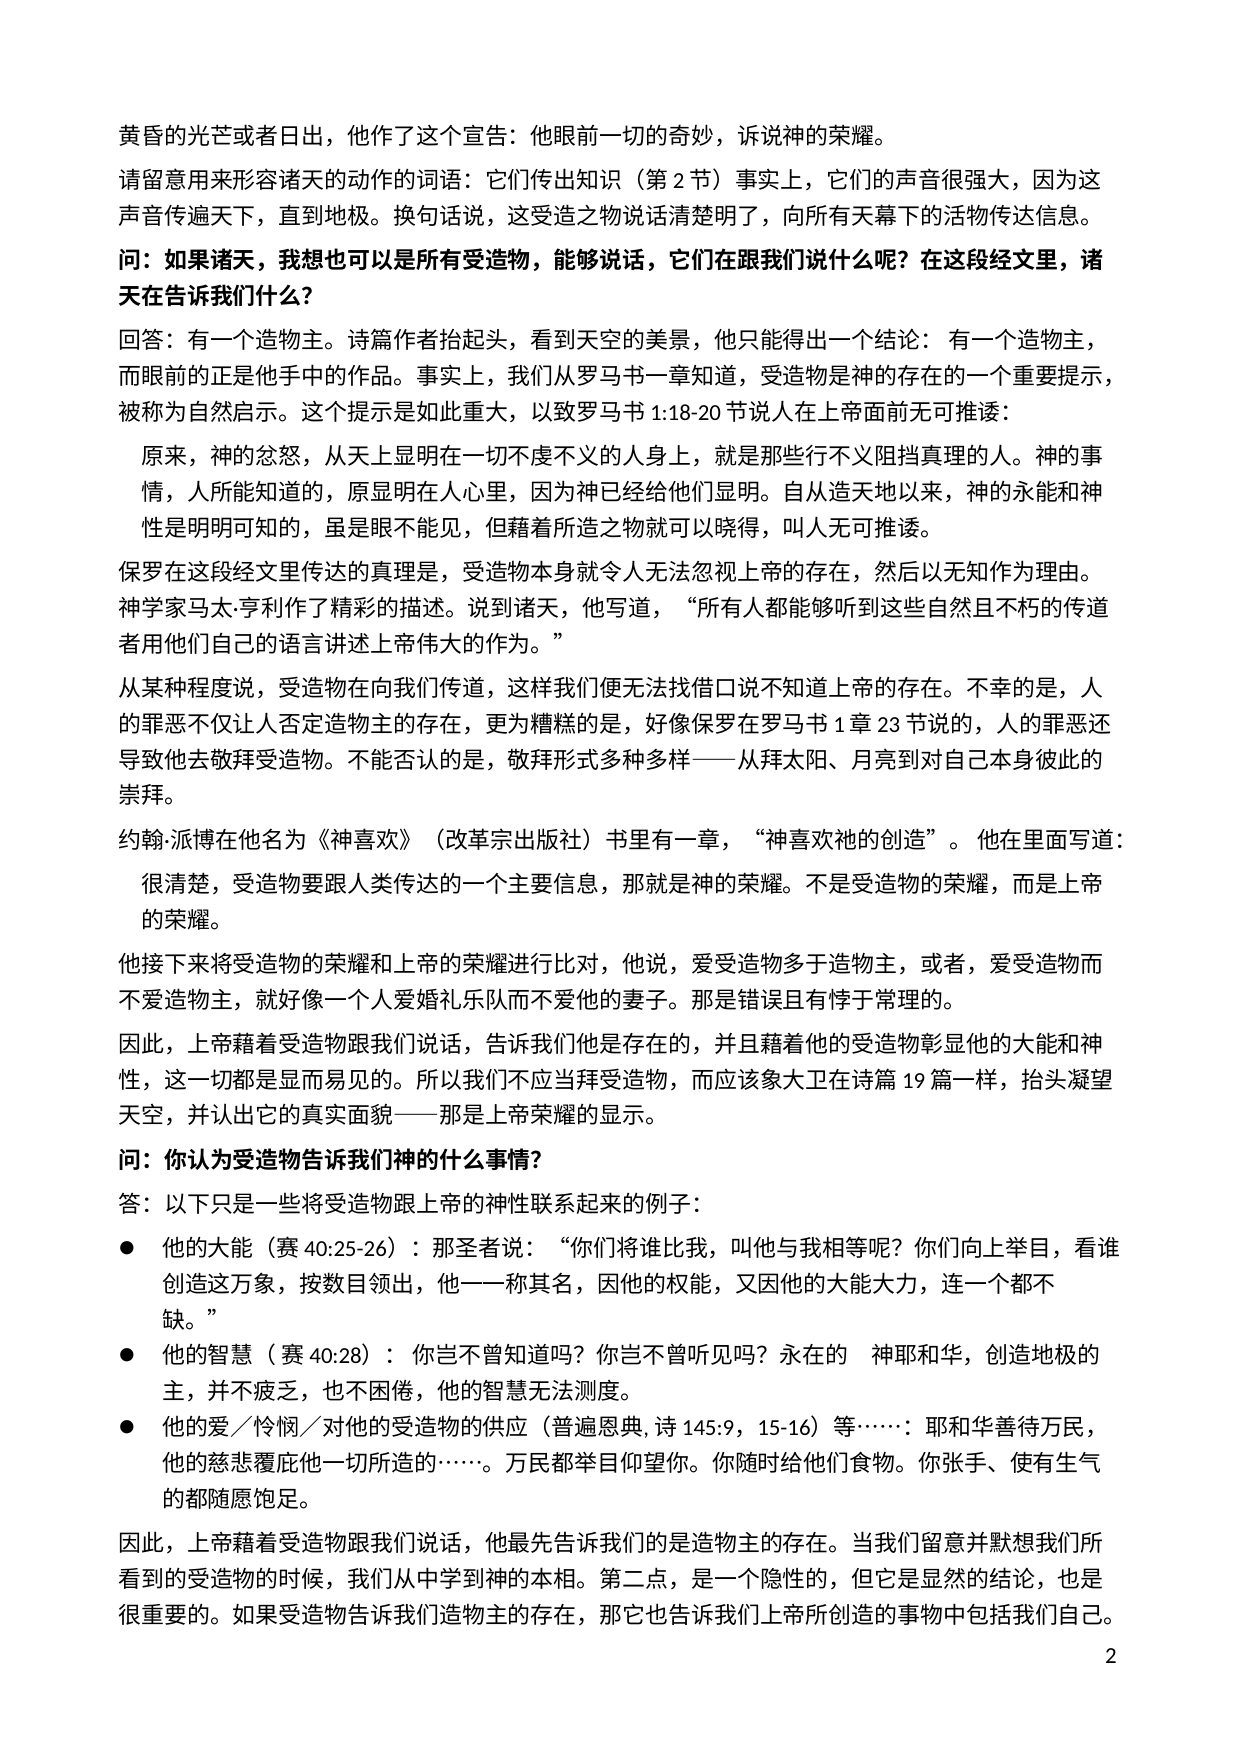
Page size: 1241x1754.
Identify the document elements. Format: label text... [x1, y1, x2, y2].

text 从某种程度说，受造物在向我们传道，这样我们便无法找借口说不知道上帝的存在。不幸的是，人的罪恶不仅让人否定造物主的存在，更为糟糕的是，好像保罗在罗马书1章23节说的，人的罪恶还导致他去敬拜受造物。不能否认的是，敬拜形式多种多样——从拜太阳、月亮到对自己本身彼此的崇拜。 [118, 670, 1122, 811]
text 答：以下只是一些将受造物跟上帝的神性联系起来的例子： [118, 1186, 1122, 1219]
list 他的大能（赛40:25-26）：那圣者说：“你们将谁比我，叫他与我相等呢？你们向上举目，看谁创造这万象，按数目领出，他一一称其名，因他的权能，又因他的大能大力，连一个都不缺。” [118, 1230, 1122, 1335]
list 他的智慧（ 赛40:28）： 你岂不曾知道吗？你岂不曾听见吗？永在的 神耶和华，创造地极的主，并不疲乏，也不困倦，他的智慧无法测度。 [118, 1337, 1122, 1406]
text 很清楚，受造物要跟人类传达的一个主要信息，那就是神的荣耀。不是受造物的荣耀，而是上帝的荣耀。 [141, 866, 1122, 935]
text 保罗在这段经文里传达的真理是，受造物本身就令人无法忽视上帝的存在，然后以无知作为理由。神学家马太·亨利作了精彩的描述。说到诸天，他写道，“所有人都能够听到这些自然且不朽的传道者用他们自己的语言讲述上帝伟大的作为。” [118, 554, 1122, 659]
text 他接下来将受造物的荣耀和上帝的荣耀进行比对，他说，爱受造物多于造物主，或者，爱受造物而不爱造物主，就好像一个人爱婚礼乐队而不爱他的妻子。那是错误且有悖于常理的。 [118, 946, 1122, 1015]
text 约翰·派博在他名为《神喜欢》（改革宗出版社）书里有一章，“神喜欢祂的创造”。 他在里面写道： [118, 821, 1122, 855]
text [118, 1525, 1122, 1630]
text 请留意用来形容诸天的动作的词语：它们传出知识（第2节）事实上，它们的声音很强大，因为这声音传遍天下，直到地极。换句话说，这受造之物说话清楚明了，向所有天幕下的活物传达信息。 [118, 162, 1122, 231]
text 回答：有一个造物主。诗篇作者抬起头，看到天空的美景，他只能得出一个结论： 有一个造物主，而眼前的正是他手中的作品。事实上，我们从罗马书一章知道，受造物是神的存在的一个重要提示，被称为自然启示。这个提示是如此重大，以致罗马书1:18-20节说人在上帝面前无可推诿： [118, 322, 1122, 427]
text 问：如果诸天，我想也可以是所有受造物，能够说话，它们在跟我们说什么呢？在这段经文里，诸天在告诉我们什么？ [118, 242, 1122, 311]
text 问：你认为受造物告诉我们神的什么事情？ [118, 1141, 1122, 1175]
text 原来，神的忿怒，从天上显明在一切不虔不义的人身上，就是那些行不义阻挡真理的人。神的事情，人所能知道的，原显明在人心里，因为神已经给他们显明。自从造天地以来，神的永能和神性是明明可知的，虽是眼不能见，但藉着所造之物就可以晓得，叫人无可推诿。 [141, 438, 1122, 543]
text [118, 118, 1122, 151]
text 因此，上帝藉着受造物跟我们说话，告诉我们他是存在的，并且藉着他的受造物彰显他的大能和神性，这一切都是显而易见的。所以我们不应当拜受造物，而应该象大卫在诗篇19篇一样，抬头凝望天空，并认出它的真实面貌——那是上帝荣耀的显示。 [118, 1026, 1122, 1131]
list 他的爱／怜悯／对他的受造物的供应（普遍恩典, 诗145:9，15-16）等……：耶和华善待万民，他的慈悲覆庇他一切所造的……。万民都举目仰望你。你随时给他们食物。你张手、使有生气的都随愿饱足。 [118, 1409, 1122, 1514]
